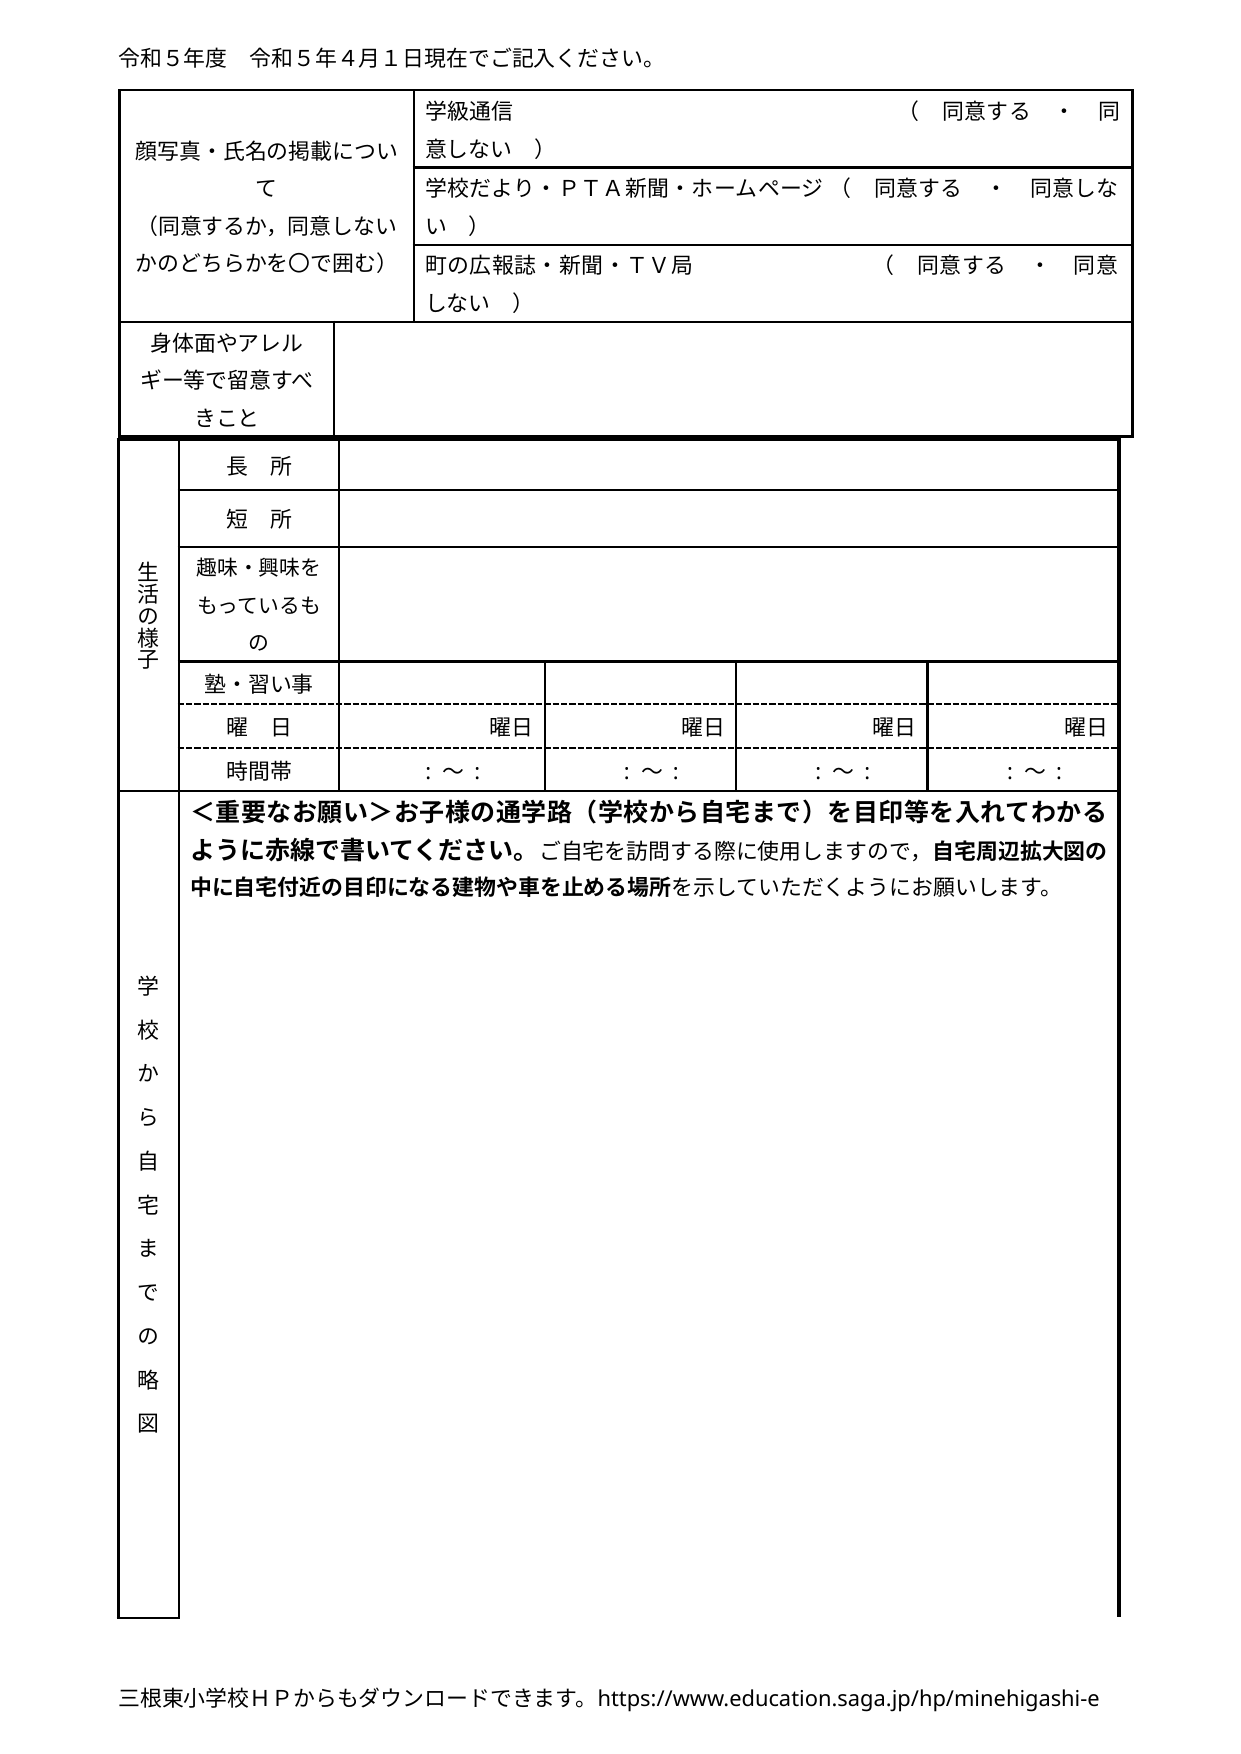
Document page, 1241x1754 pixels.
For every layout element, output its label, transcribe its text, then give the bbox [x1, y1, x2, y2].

table_cell [737, 663, 926, 703]
table_cell [340, 663, 544, 703]
table_cell 曜日 [929, 703, 1117, 747]
table_header 生活の様子 [120, 441, 178, 790]
table_cell ＜重要なお願い＞お子様の通学路（学校から自宅まで）を目印等を入れてわかるように赤線で書いてください。ご自宅を訪問する際に使用しますので，自宅周辺拡大図の中に自宅付近の目印になる建物や車を止める場所を示していただくようにお願いします。 [180, 792, 1117, 1617]
table_cell 塾・習い事 [180, 663, 338, 703]
table_cell : ～ : [546, 747, 735, 790]
table_cell 趣味・興味を もっているもの [180, 548, 338, 660]
table_cell : ～ : [737, 747, 926, 790]
table_cell : ～ : [929, 747, 1117, 790]
table_cell 曜日 [737, 703, 926, 747]
table_cell 学級通信 （ 同意する ・ 同意しない ） [415, 91, 1131, 166]
table_cell : ～ : [340, 747, 544, 790]
table_cell 学校だより・ＰＴＡ新聞・ホームページ （ 同意する ・ 同意しない ） [415, 169, 1131, 243]
table_cell [340, 491, 1117, 546]
table_cell 時間帯 [180, 747, 338, 790]
table_cell 身体面やアレルギー等で留意すべきこと [121, 323, 333, 435]
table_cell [120, 792, 178, 1617]
table_header 長 所 [180, 441, 338, 489]
table_cell 曜 日 [180, 703, 338, 747]
table_cell [546, 663, 735, 703]
table_cell [340, 548, 1117, 660]
table_cell 顔写真・氏名の掲載について （同意するか，同意しないかのどちらかを〇で囲む） [121, 91, 413, 321]
table_cell [929, 663, 1117, 703]
table_header [340, 441, 1117, 489]
table_cell [335, 323, 1131, 435]
table_cell 町の広報誌・新聞・ＴＶ局 （ 同意する ・ 同意しない ） [415, 246, 1131, 321]
table_cell 曜日 [546, 703, 735, 747]
table_cell 短 所 [180, 491, 338, 546]
table_cell 曜日 [340, 703, 544, 747]
